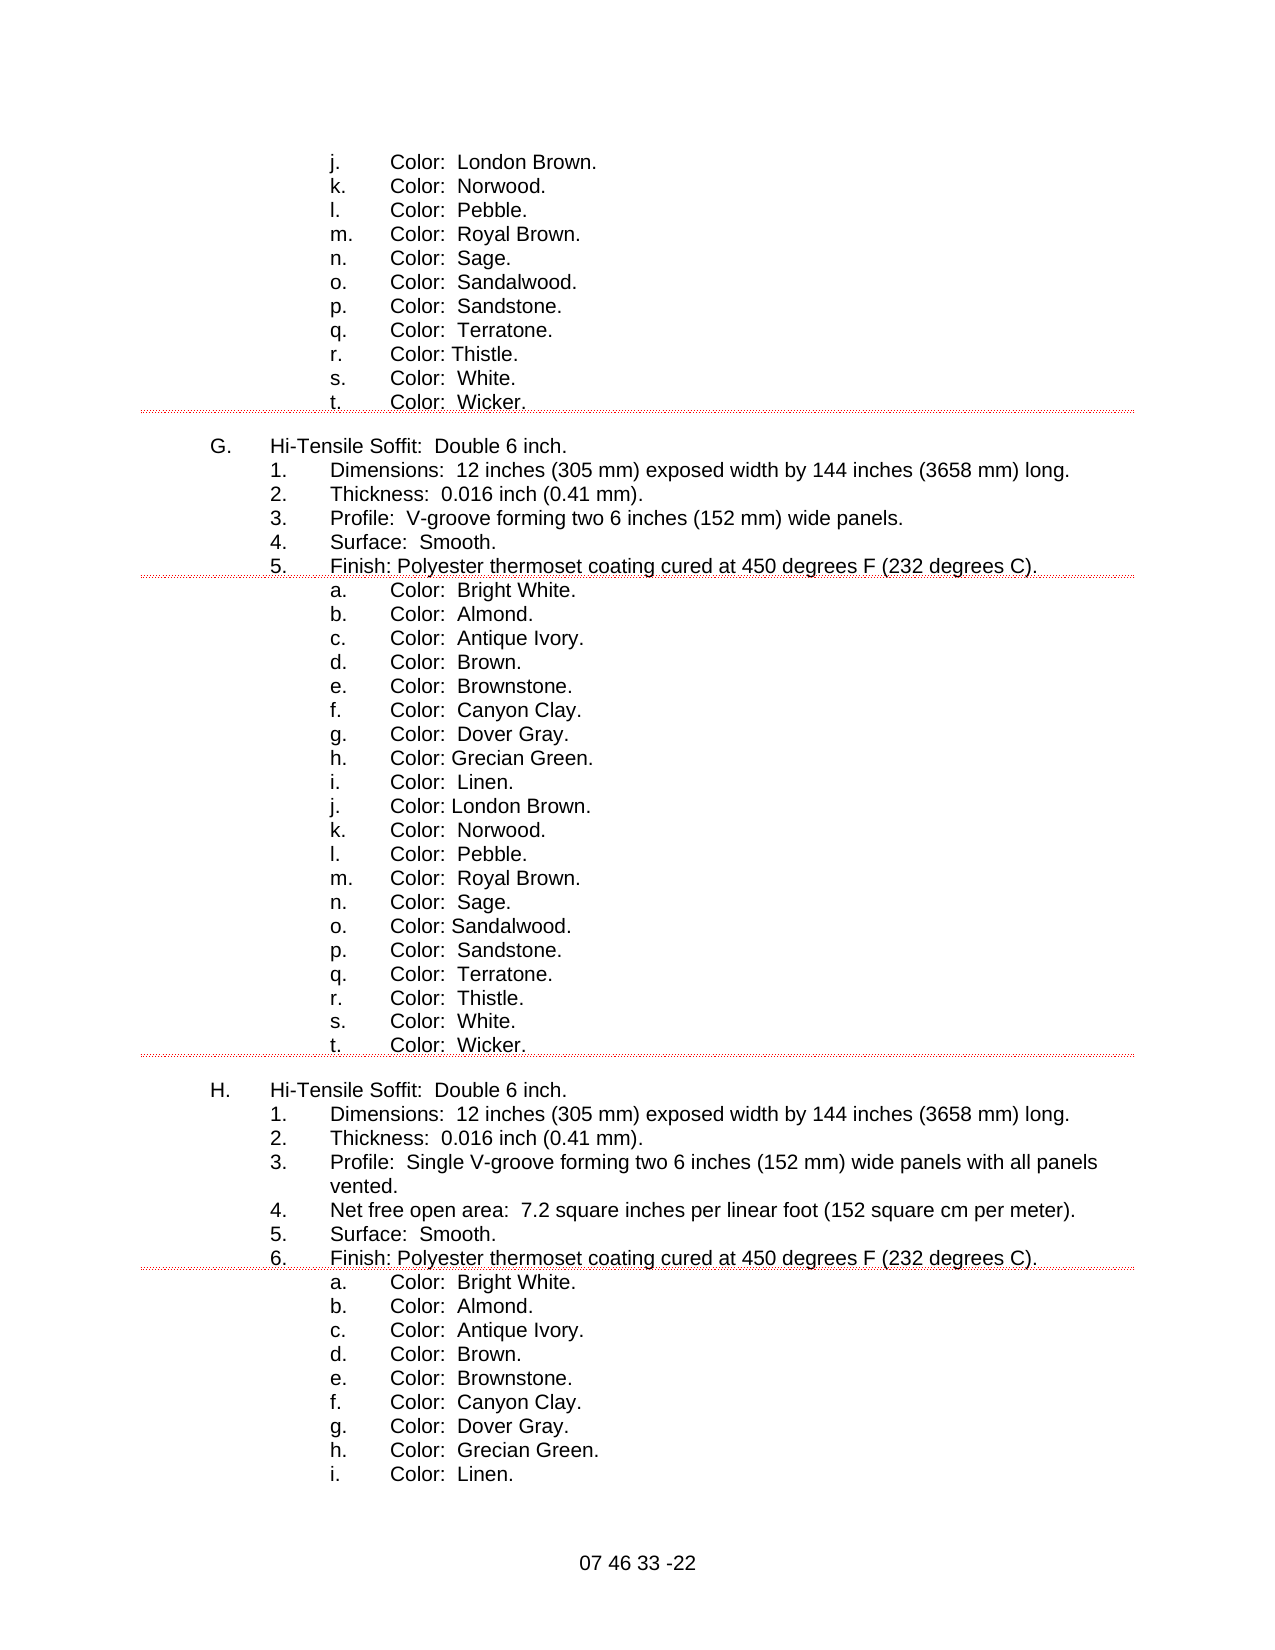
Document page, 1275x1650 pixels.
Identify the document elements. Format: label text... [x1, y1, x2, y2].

list Color: Terratone. [330, 318, 1125, 342]
list Surface: Smooth. [270, 530, 1125, 554]
list Color: Almond. [330, 602, 1125, 626]
list Color: Pebble. [330, 842, 1125, 866]
list Color: Terratone. [330, 961, 1125, 985]
list Color: Brown. [330, 1342, 1125, 1366]
list Color: London Brown. [330, 794, 1125, 818]
list Finish: Polyester thermoset coating cured at 450 degrees F (232 degrees C). [270, 1246, 1125, 1270]
list Color: Dover Gray. [330, 722, 1125, 746]
list Color: Brownstone. [330, 1366, 1125, 1389]
list Dimensions: 12 inches (305 mm) exposed width by 144 inches (3658 mm) long. [270, 1102, 1125, 1126]
list Color: Thistle. [330, 985, 1125, 1009]
list Thickness: 0.016 inch (0.41 mm). [270, 1126, 1125, 1150]
list Color: Sandalwood. [330, 913, 1125, 937]
list Color: Brown. [330, 650, 1125, 674]
list Color: Thistle. [330, 342, 1125, 366]
list Profile: Single V-groove forming two 6 inches (152 mm) wide panels with all panels vented. [270, 1150, 1125, 1198]
list Color: Antique Ivory. [330, 1318, 1125, 1342]
list Finish: Polyester thermoset coating cured at 450 degrees F (232 degrees C). [270, 554, 1125, 578]
list Dimensions: 12 inches (305 mm) exposed width by 144 inches (3658 mm) long. [270, 458, 1125, 482]
list Net free open area: 7.2 square inches per linear foot (152 square cm per meter). [270, 1198, 1125, 1222]
list Color: Bright White. [330, 578, 1125, 602]
list Color: Norwood. [330, 174, 1125, 198]
list Color: Antique Ivory. [330, 626, 1125, 650]
list Color: Sage. [330, 889, 1125, 913]
list Profile: V-groove forming two 6 inches (152 mm) wide panels. [270, 506, 1125, 530]
list Color: Pebble. [330, 198, 1125, 222]
list Color: Wicker. [330, 1033, 1125, 1057]
list Color: Canyon Clay. [330, 698, 1125, 722]
list Color: Royal Brown. [330, 866, 1125, 889]
list Color: Norwood. [330, 818, 1125, 842]
list Color: Royal Brown. [330, 222, 1125, 246]
list Color: Sandstone. [330, 294, 1125, 318]
list Color: Sandstone. [330, 937, 1125, 961]
list Color: White. [330, 1009, 1125, 1033]
list Color: London Brown. [330, 150, 1125, 174]
list Hi-Tensile Soffit: Double 6 inch. [210, 434, 1125, 458]
list Color: Grecian Green. [330, 746, 1125, 770]
list Hi-Tensile Soffit: Double 6 inch. [210, 1078, 1125, 1102]
list Color: Almond. [330, 1294, 1125, 1318]
list Color: Dover Gray. [330, 1413, 1125, 1437]
list Thickness: 0.016 inch (0.41 mm). [270, 482, 1125, 506]
list Surface: Smooth. [270, 1222, 1125, 1246]
list Color: Bright White. [330, 1270, 1125, 1294]
list Color: Brownstone. [330, 674, 1125, 698]
list Color: Grecian Green. [330, 1437, 1125, 1461]
list Color: Linen. [330, 770, 1125, 794]
list Color: Wicker. [330, 389, 1125, 413]
list Color: Canyon Clay. [330, 1389, 1125, 1413]
list Color: Linen. [330, 1461, 1125, 1485]
list Color: Sage. [330, 246, 1125, 270]
list Color: White. [330, 366, 1125, 389]
list Color: Sandalwood. [330, 270, 1125, 294]
